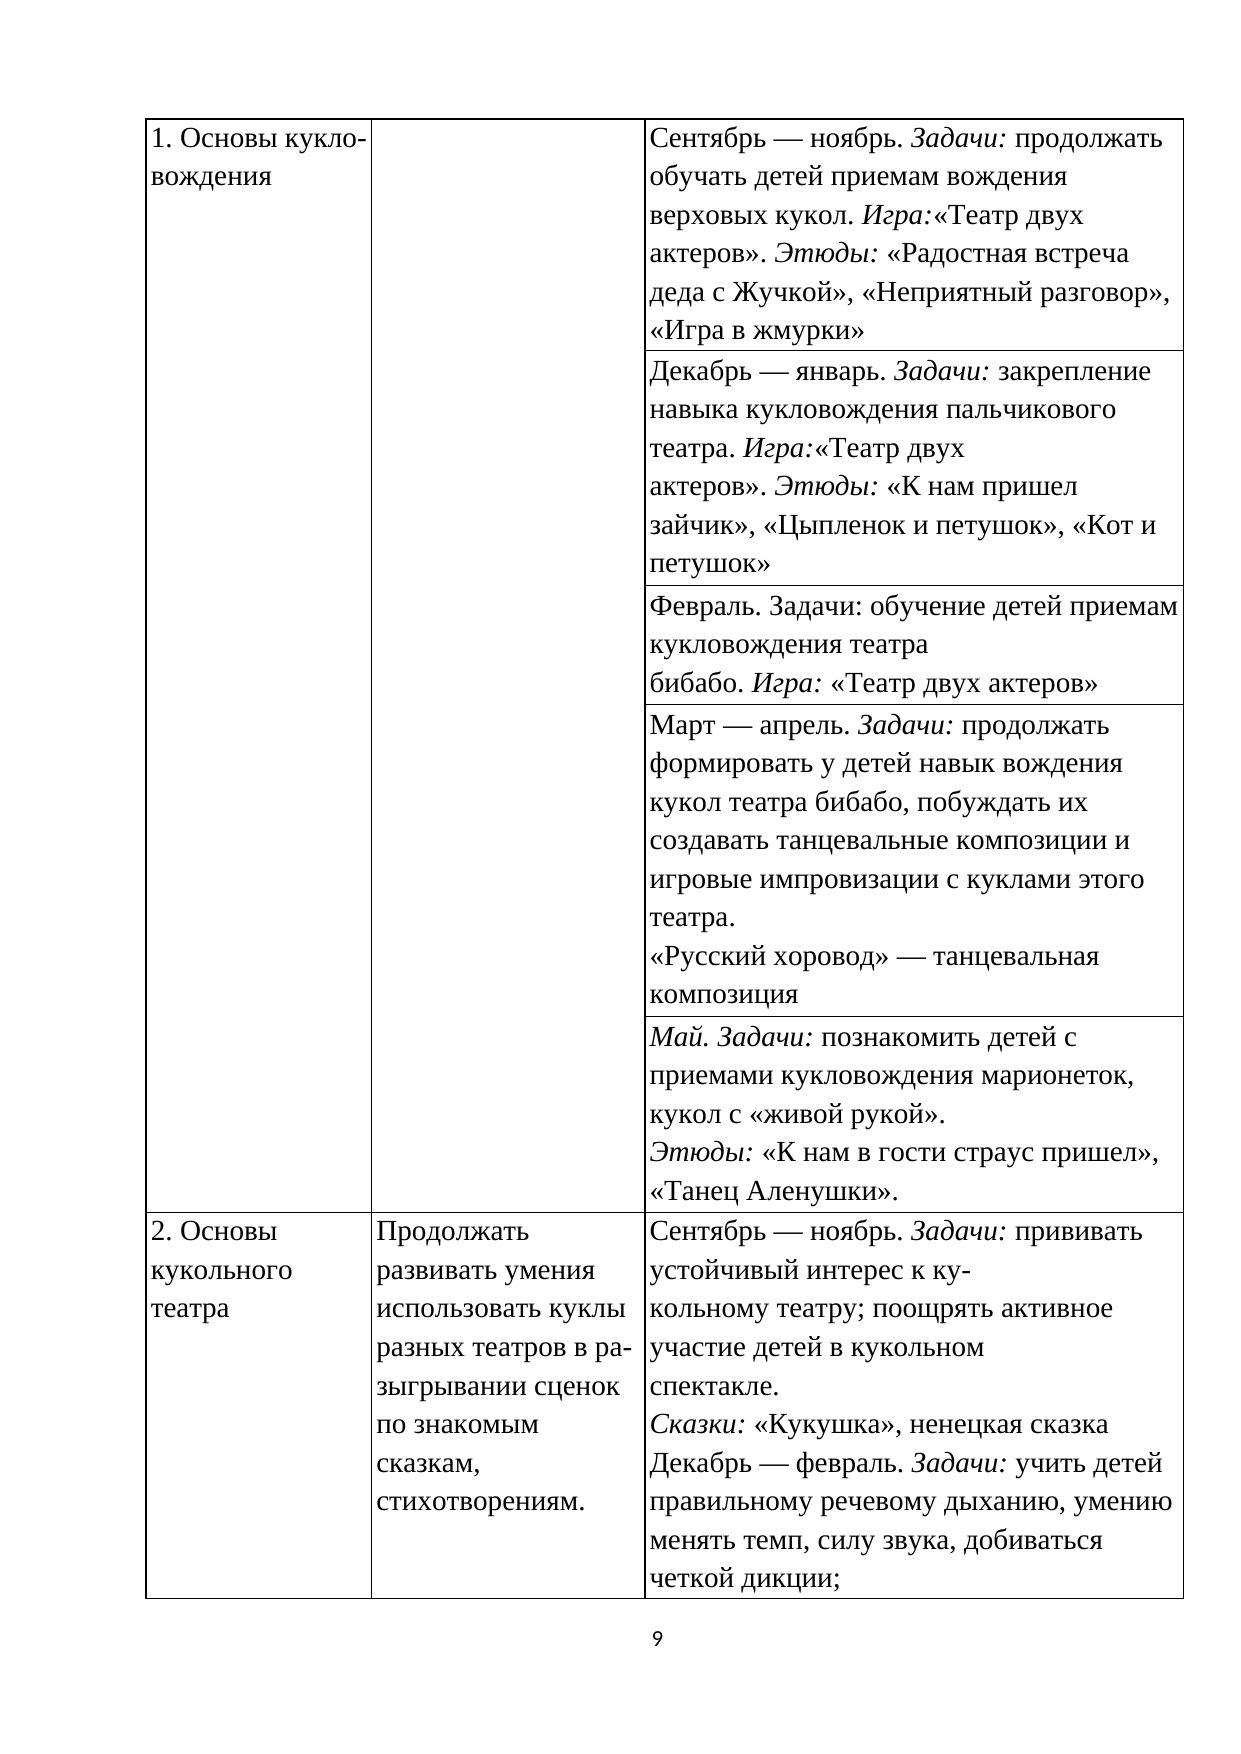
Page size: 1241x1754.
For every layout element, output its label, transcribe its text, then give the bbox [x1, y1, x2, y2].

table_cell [372, 1213, 644, 1598]
table_cell Март — апрель. Задачи: продолжать формировать у детей навык вождения кукол театра бибабо, побуждать их создавать танцевальные композиции и игровые импровизации с куклами этого театра. «Русский хоровод» — танцевальная композиция [646, 705, 1183, 1016]
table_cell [147, 1213, 371, 1598]
table_cell Сентябрь — ноябрь. Задачи: продолжать обучать детей приемам вождения верховых кукол. Игра:«Театр двух актеров». Этюды: «Радостная встреча деда с Жучкой», «Неприятный разговор», «Игра в жмурки» [646, 120, 1183, 350]
table_cell [372, 120, 644, 1212]
table_cell Декабрь — январь. Задачи: закрепление навыка кукловождения пальчикового театра. Игра:«Театр двух актеров». Этюды: «К нам пришел зайчик», «Цыпленок и петушок», «Кот и петушок» [646, 351, 1183, 584]
table_cell 1. Основы кукловождения [147, 120, 371, 1212]
table_cell Май. Задачи: познакомить детей с приемами кукловождения марионеток, кукол с «живой рукой». Этюды: «К нам в гости страус пришел», «Танец Аленушки». [646, 1017, 1183, 1212]
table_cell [646, 1213, 1183, 1598]
table_cell Февраль. Задачи: обучение детей приемам кукловождения театра бибабо. Игра: «Театр двух актеров» [646, 586, 1183, 704]
